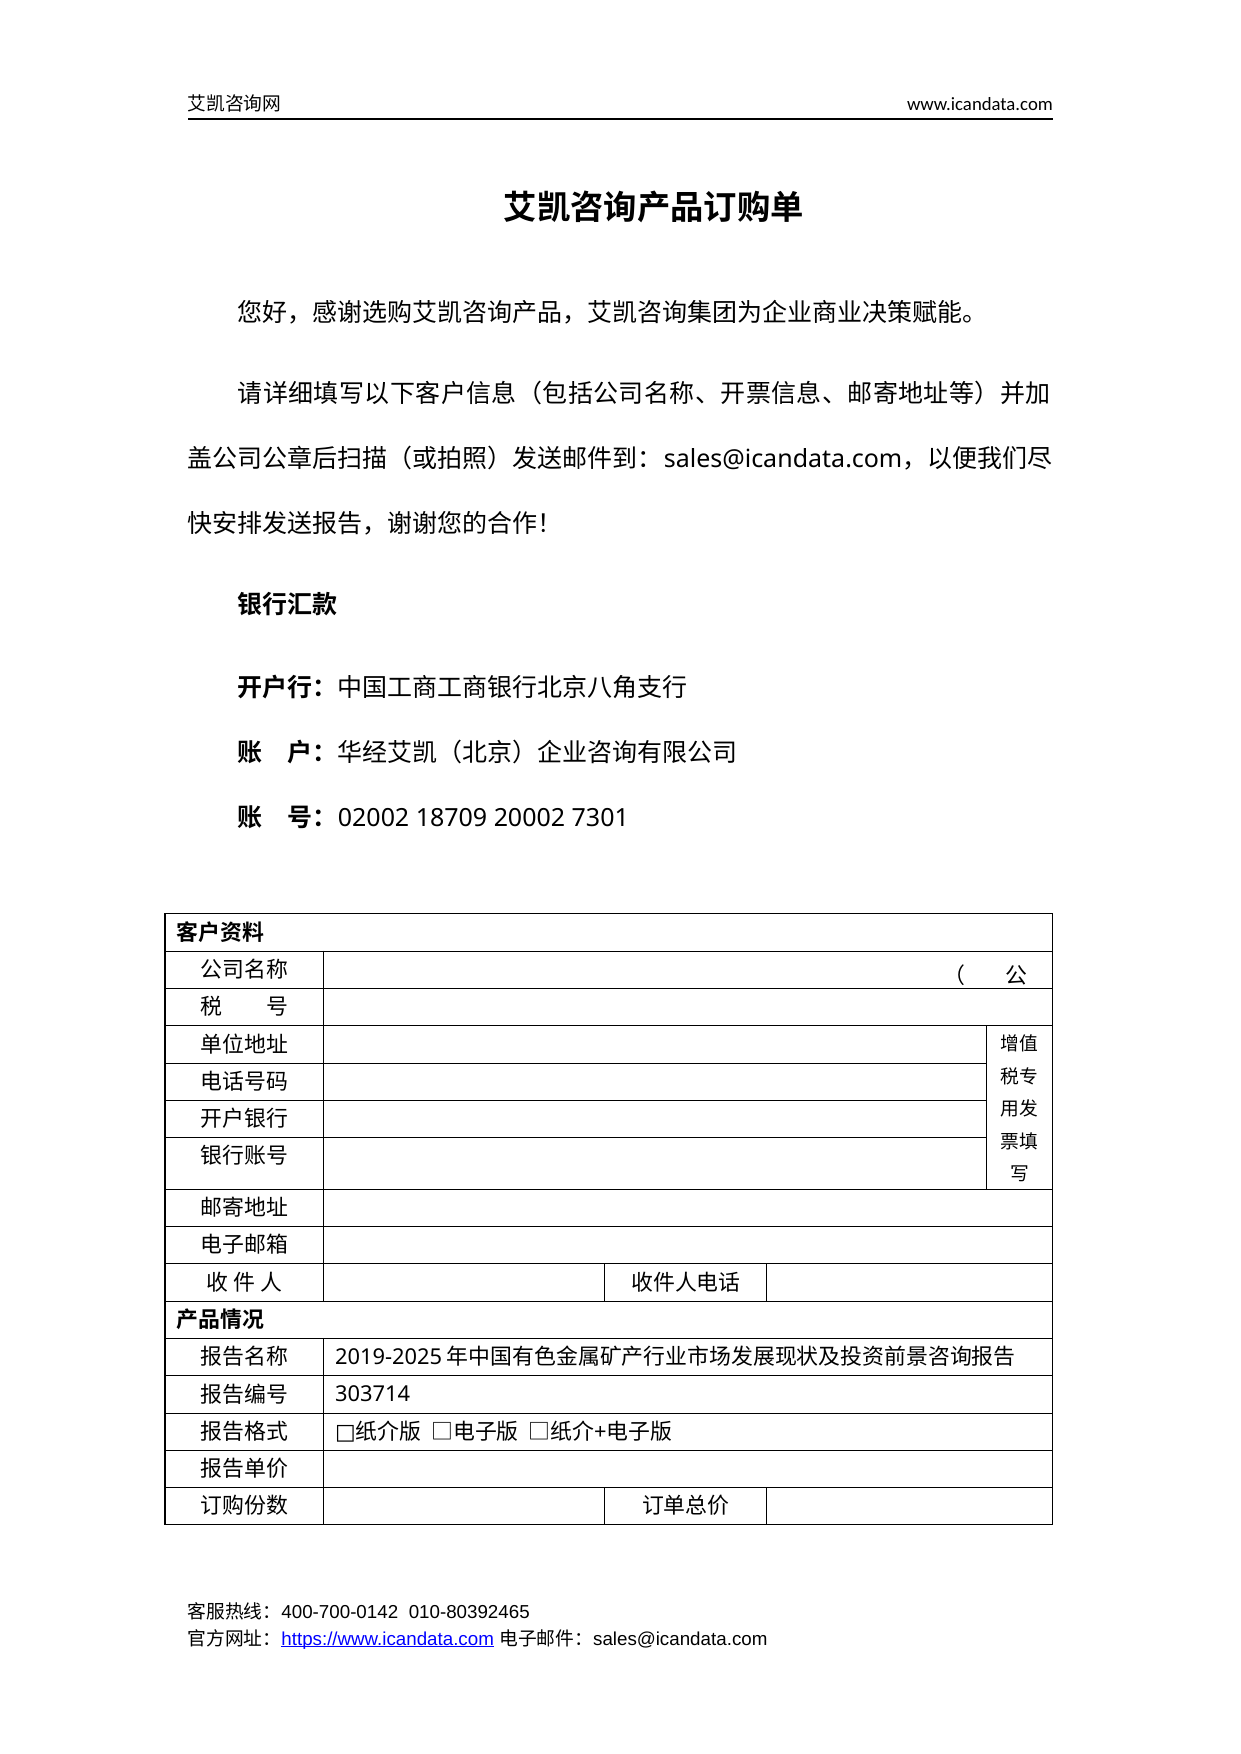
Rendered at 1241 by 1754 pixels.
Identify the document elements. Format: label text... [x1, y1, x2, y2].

table_cell 订购份数 [166, 1488, 323, 1524]
table_cell 报告名称 [166, 1339, 323, 1375]
table_cell 公司名称 [166, 952, 323, 988]
text 银行汇款 [187, 570, 1053, 635]
table_cell [324, 1488, 604, 1524]
table_cell 收 件 人 [166, 1264, 323, 1301]
table_header 客户资料 [166, 914, 1052, 951]
table_cell [324, 1190, 1052, 1226]
table_cell 电子邮箱 [166, 1227, 323, 1263]
table_cell 303714 [324, 1376, 1052, 1412]
table_cell □纸介版 □电子版 □纸介+电子版 [324, 1414, 1052, 1450]
table_cell 电话号码 [166, 1064, 323, 1100]
table_cell 银行账号 [166, 1138, 323, 1189]
table_cell [324, 1026, 986, 1062]
table_cell [767, 1488, 1052, 1524]
table_cell 报告格式 [166, 1414, 323, 1450]
table_cell 税 号 [166, 989, 323, 1025]
table_cell [324, 989, 1052, 1025]
table_cell 报告编号 [166, 1376, 323, 1412]
table_cell 报告单价 [166, 1451, 323, 1487]
table_cell [767, 1264, 1052, 1301]
table_cell 产品情况 [166, 1302, 1052, 1338]
table_cell [324, 952, 1052, 988]
table_cell 单位地址 [166, 1026, 323, 1062]
text 账 号：02002 18709 20002 7301 [187, 783, 1053, 848]
table_cell [324, 1451, 1052, 1487]
table_cell 收件人电话 [605, 1264, 766, 1301]
table_cell 2019-2025年中国有色金属矿产行业市场发展现状及投资前景咨询报告 [324, 1339, 1052, 1375]
table_cell 订单总价 [605, 1488, 766, 1524]
table_cell [324, 1227, 1052, 1263]
text 开户行：中国工商工商银行北京八角支行 [187, 653, 1053, 718]
text 艾凯咨询产品订购单 [187, 172, 1053, 237]
text 账 户：华经艾凯（北京）企业咨询有限公司 [187, 718, 1053, 783]
table_cell [324, 1138, 986, 1189]
table_cell 增值税专用发票填写 [987, 1026, 1052, 1189]
text 您好，感谢选购艾凯咨询产品，艾凯咨询集团为企业商业决策赋能。 [187, 278, 1053, 343]
table_cell 开户银行 [166, 1101, 323, 1137]
text 请详细填写以下客户信息（包括公司名称、开票信息、邮寄地址等）并加盖公司公章后扫描（或拍照）发送邮件到：sales@icandata.com，以便我们尽快安排发送报告，谢谢您的合作！ [187, 359, 1053, 554]
table_cell 邮寄地址 [166, 1190, 323, 1226]
table_cell [324, 1264, 604, 1301]
table_cell [324, 1101, 986, 1137]
table_cell [324, 1064, 986, 1100]
